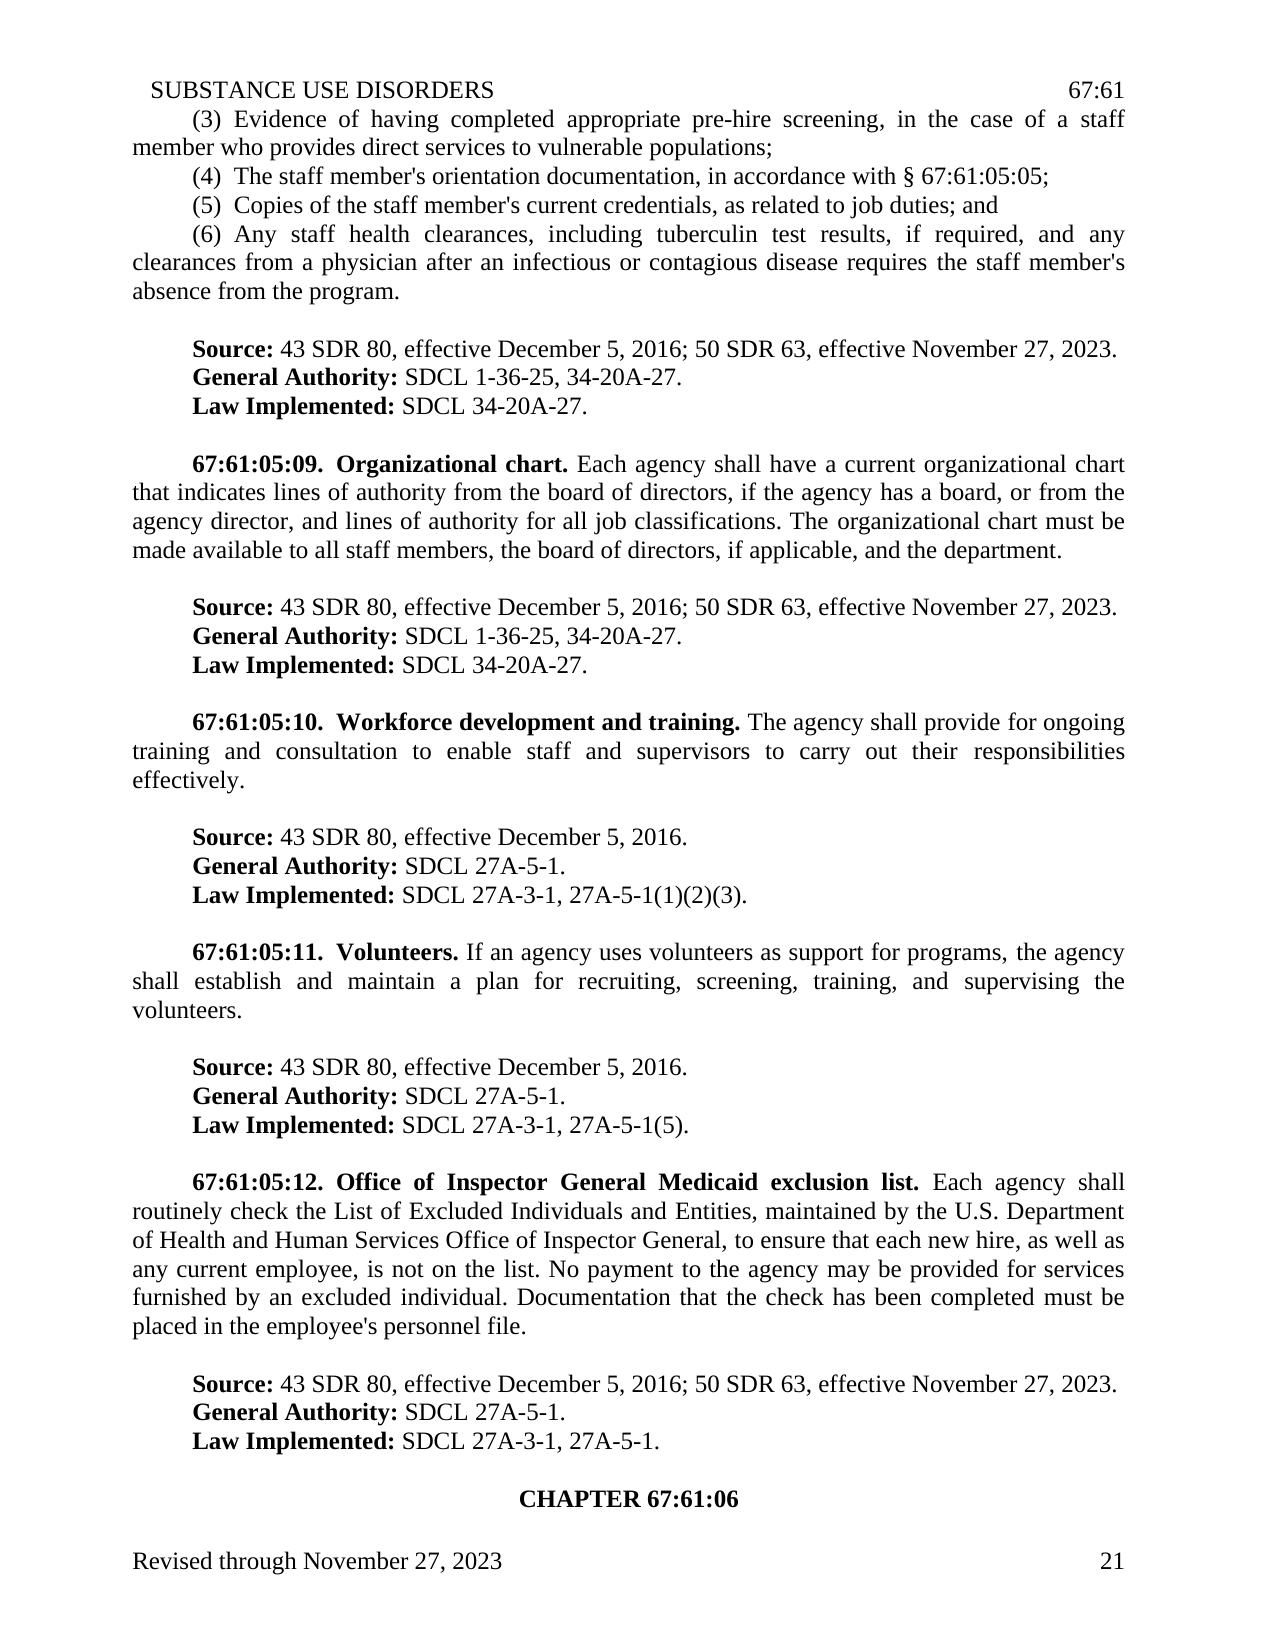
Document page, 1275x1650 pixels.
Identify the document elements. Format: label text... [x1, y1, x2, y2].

text Law Implemented: SDCL 27A-3-1, 27A-5-1. [132, 1426, 1125, 1455]
text Source: 43 SDR 80, effective December 5, 2016; 50 SDR 63, effective November 27, 2023. [132, 592, 1125, 621]
text Source: 43 SDR 80, effective December 5, 2016; 50 SDR 63, effective November 27, 2023. [132, 334, 1125, 362]
text 67:61:05:10. Workforce development and training. The agency shall provide for ongoing training and consultation to enable staff and supervisors to carry out their responsibilities effectively. [132, 707, 1125, 794]
text Source: 43 SDR 80, effective December 5, 2016. [132, 1052, 1125, 1081]
text Law Implemented: SDCL 34-20A-27. [132, 650, 1125, 679]
text General Authority: SDCL 1-36-25, 34-20A-27. [132, 362, 1125, 391]
text Source: 43 SDR 80, effective December 5, 2016; 50 SDR 63, effective November 27, 2023. [132, 1369, 1125, 1397]
text (5) Copies of the staff member's current credentials, as related to job duties; and [132, 190, 1125, 219]
text (3) Evidence of having completed appropriate pre-hire screening, in the case of a staff member who provides direct services to vulnerable populations; [132, 104, 1125, 161]
text (4) The staff member's orientation documentation, in accordance with § 67:61:05:05; [132, 161, 1125, 190]
text Law Implemented: SDCL 27A-3-1, 27A-5-1(1)(2)(3). [132, 880, 1125, 909]
text 67:61:05:09. Organizational chart. Each agency shall have a current organizational chart that indicates lines of authority from the board of directors, if the agency has a board, or from the agency director, and lines of authority for all job classifications. The organizational chart must be made available to all staff members, the board of directors, if applicable, and the department. [132, 449, 1125, 564]
text Law Implemented: SDCL 27A-3-1, 27A-5-1(5). [132, 1110, 1125, 1139]
text General Authority: SDCL 27A-5-1. [132, 1081, 1125, 1110]
text General Authority: SDCL 27A-5-1. [132, 851, 1125, 880]
text Law Implemented: SDCL 34-20A-27. [132, 391, 1125, 420]
text 67:61:05:12. Office of Inspector General Medicaid exclusion list. Each agency shall routinely check the List of Excluded Individuals and Entities, maintained by the U.S. Department of Health and Human Services Office of Inspector General, to ensure that each new hire, as well as any current employee, is not on the list. No payment to the agency may be provided for services furnished by an excluded individual. Documentation that the check has been completed must be placed in the employee's personnel file. [132, 1167, 1125, 1340]
text General Authority: SDCL 1-36-25, 34-20A-27. [132, 621, 1125, 650]
text General Authority: SDCL 27A-5-1. [132, 1397, 1125, 1426]
text (6) Any staff health clearances, including tuberculin test results, if required, and any clearances from a physician after an infectious or contagious disease requires the staff member's absence from the program. [132, 219, 1125, 305]
text CHAPTER 67:61:06 [132, 1484, 1125, 1512]
text 67:61:05:11. Volunteers. If an agency uses volunteers as support for programs, the agency shall establish and maintain a plan for recruiting, screening, training, and supervising the volunteers. [132, 937, 1125, 1024]
text Source: 43 SDR 80, effective December 5, 2016. [132, 822, 1125, 851]
